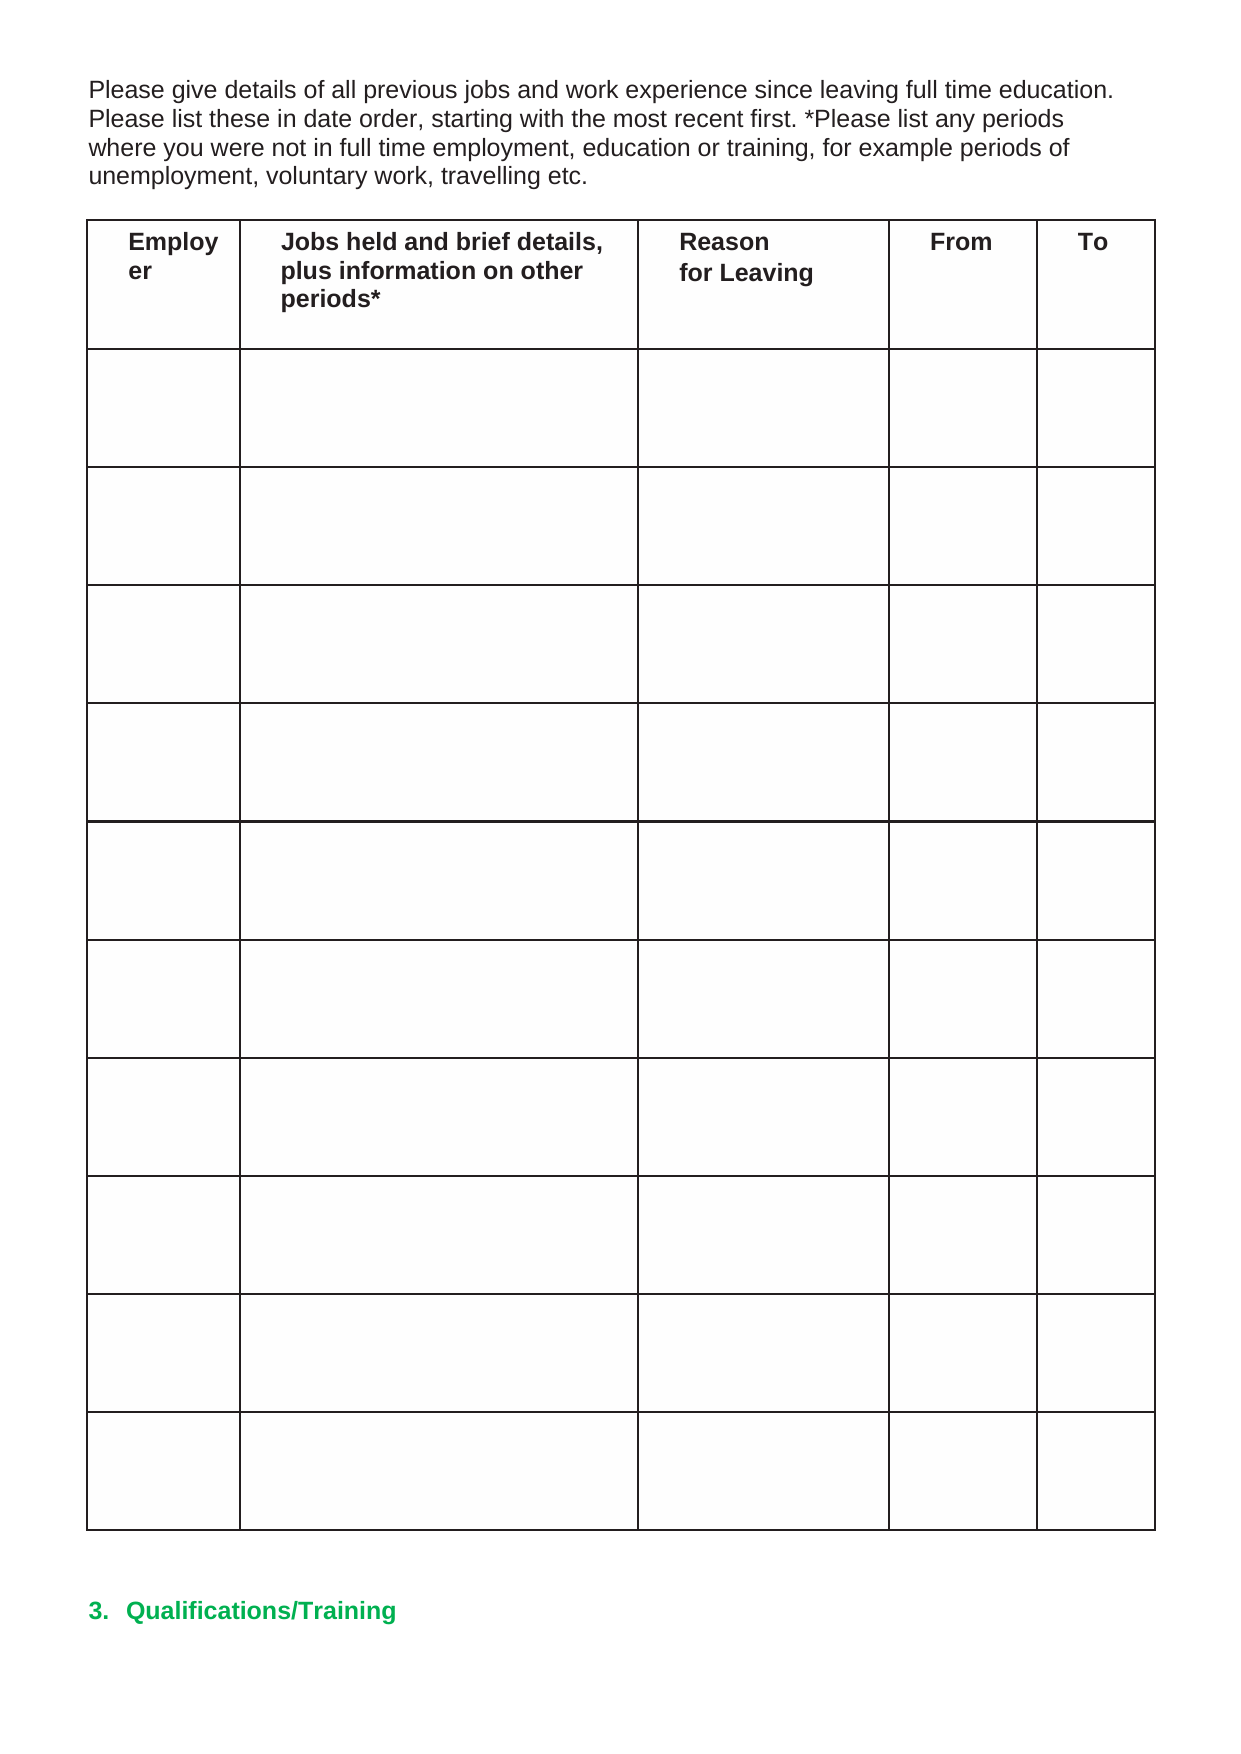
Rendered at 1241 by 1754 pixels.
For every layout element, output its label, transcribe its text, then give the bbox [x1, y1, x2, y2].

table_cell [88, 1177, 239, 1293]
table_header Reason for Leaving [639, 221, 888, 348]
table_cell [1038, 1059, 1154, 1175]
table_cell [890, 350, 1036, 466]
list Qualifications/Training [88, 1596, 1142, 1625]
table_cell [639, 468, 888, 584]
table_cell [890, 586, 1036, 702]
table_cell [88, 704, 239, 820]
table_cell [88, 1295, 239, 1411]
table_cell [88, 468, 239, 584]
text Please give details of all previous jobs and work experience since leaving full time education. Please list these in date order, starting with the most recent first. *Please list any periods where you were not in full time employment, education or training, for example periods of unemployment, voluntary work, travelling etc. [88, 75, 1126, 190]
table_cell [639, 1295, 888, 1411]
table_cell [241, 1413, 637, 1529]
table_cell [890, 704, 1036, 820]
table_header Employer [88, 221, 239, 348]
table_cell [890, 1295, 1036, 1411]
table_cell [890, 941, 1036, 1057]
table_cell [890, 1177, 1036, 1293]
table_cell [639, 823, 888, 938]
table_cell [241, 823, 637, 938]
table_cell [1038, 350, 1154, 466]
table_cell [1038, 1177, 1154, 1293]
table_cell [1038, 823, 1154, 938]
table_cell [890, 823, 1036, 938]
table_cell [890, 1413, 1036, 1529]
table_cell [241, 1295, 637, 1411]
table_cell [88, 1413, 239, 1529]
table_cell [639, 586, 888, 702]
table_cell [241, 941, 637, 1057]
table_cell [88, 586, 239, 702]
table_cell [241, 468, 637, 584]
table_cell [1038, 704, 1154, 820]
table_cell [1038, 1295, 1154, 1411]
table_cell [1038, 468, 1154, 584]
table_cell [88, 823, 239, 938]
table_cell [1038, 941, 1154, 1057]
table_header Jobs held and brief details, plus information on other periods* [241, 221, 637, 348]
table_cell [241, 704, 637, 820]
table_cell [639, 941, 888, 1057]
table_cell [639, 1413, 888, 1529]
table_cell [1038, 1413, 1154, 1529]
table_cell [639, 1177, 888, 1293]
table_cell [88, 1059, 239, 1175]
table_header From [890, 221, 1036, 348]
table_cell [639, 704, 888, 820]
table_cell [890, 468, 1036, 584]
table_cell [241, 350, 637, 466]
table_cell [639, 350, 888, 466]
table_cell [241, 1059, 637, 1175]
table_cell [241, 586, 637, 702]
table_cell [241, 1177, 637, 1293]
table_cell [1038, 586, 1154, 702]
table_cell [88, 941, 239, 1057]
table_cell [88, 350, 239, 466]
table_header To [1038, 221, 1154, 348]
table_cell [890, 1059, 1036, 1175]
table_cell [639, 1059, 888, 1175]
